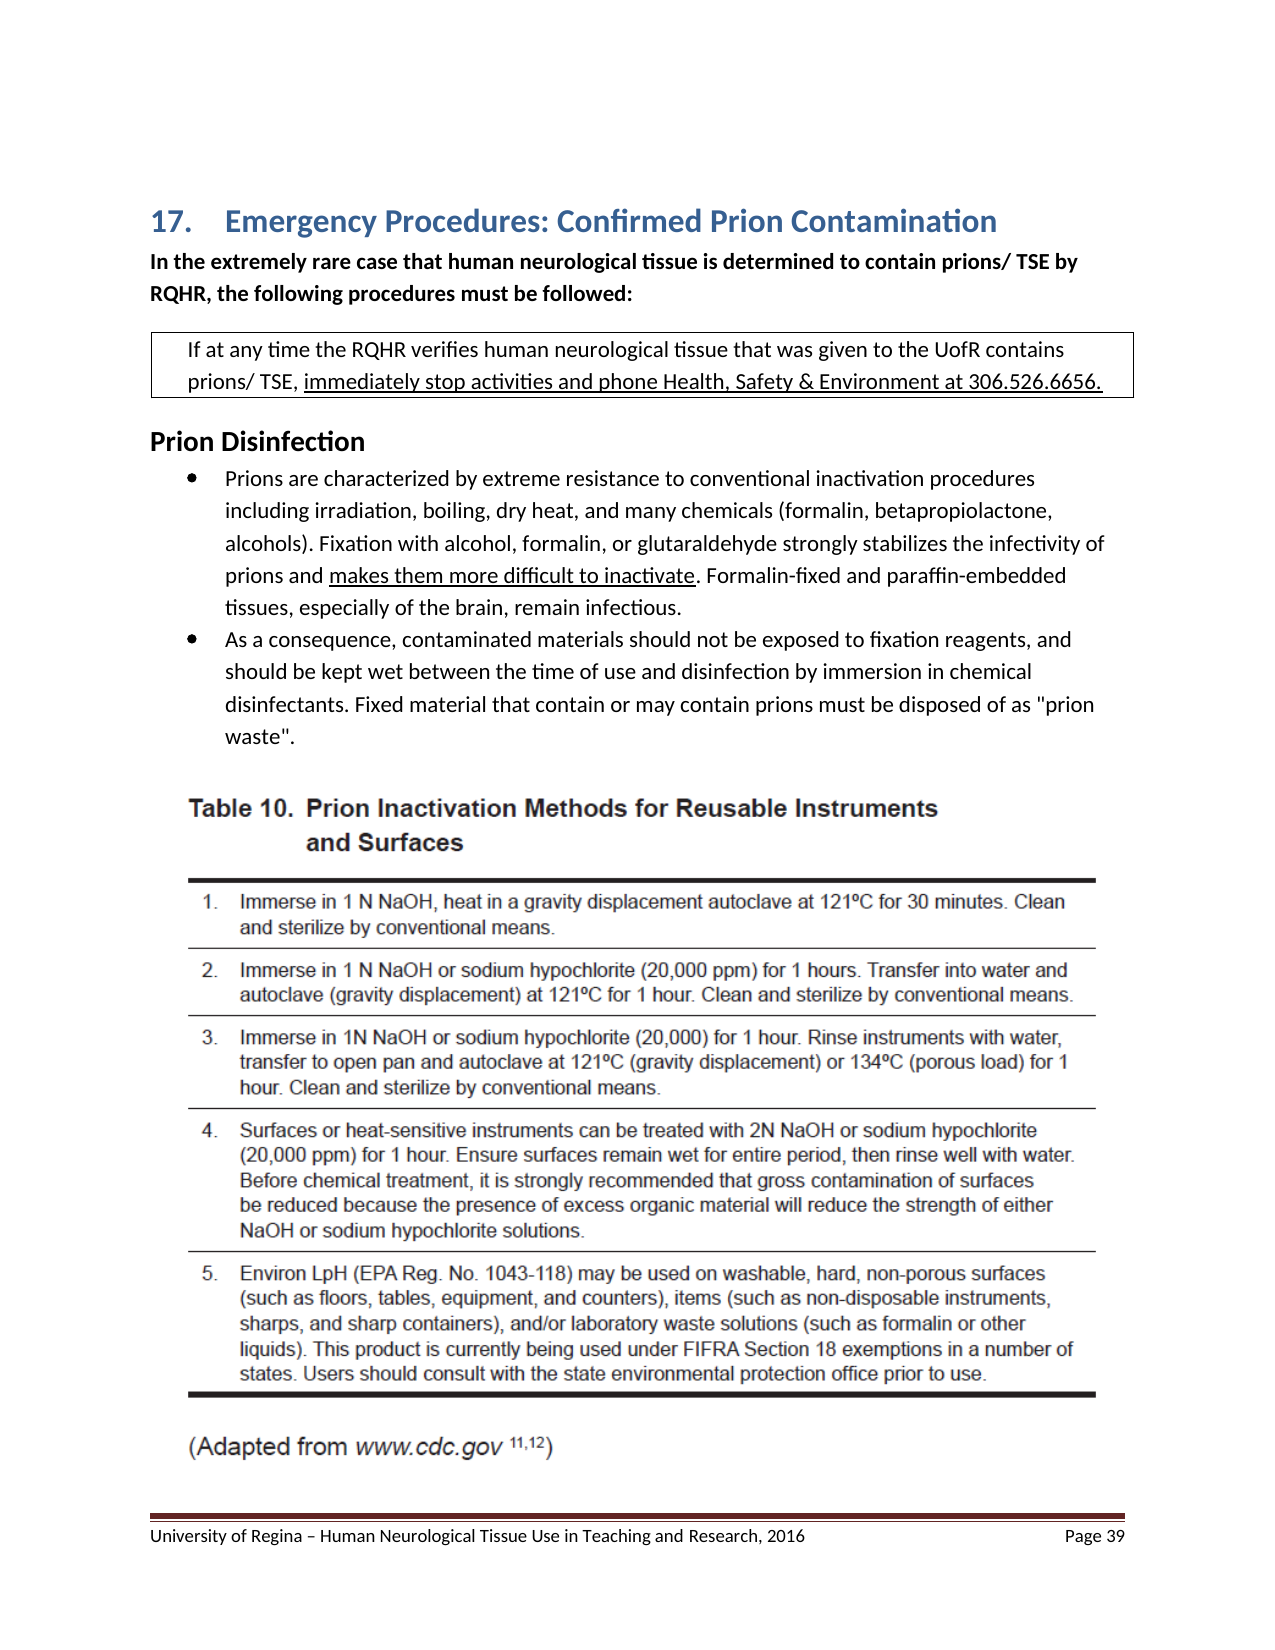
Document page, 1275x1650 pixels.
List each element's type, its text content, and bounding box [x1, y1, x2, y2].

text In the extremely rare case that human neurological tissue is determined to contain prions/ TSE by RQHR, the following procedures must be followed: [150, 247, 1125, 307]
list If at any time the RQHR verifies human neurological tissue that was given to the UofR contains prions/ TSE, immediately stop activities and phone Health, Safety & Environment at 306.526.6656. [152, 333, 1133, 397]
subtitle Prion Disinfection [150, 423, 1125, 459]
list Prions are characterized by extreme resistance to conventional inactivation procedures including irradiation, boiling, dry heat, and many chemicals (formalin, betapropiolactone, alcohols). Fixation with alcohol, formalin, or glutaraldehyde strongly stabilizes the infectivity of prions and makes them more difficult to inactivate. Formalin-fixed and paraffin-embedded tissues, especially of the brain, remain infectious. [187, 464, 1125, 621]
list As a consequence, contaminated materials should not be exposed to fixation reagents, and should be kept wet between the time of use and disinfection by immersion in chemical disinfectants. Fixed material that contain or may contain prions must be disposed of as "prion waste". [187, 625, 1125, 750]
subtitle Emergency Procedures: Confirmed Prion Contamination [150, 200, 1125, 241]
